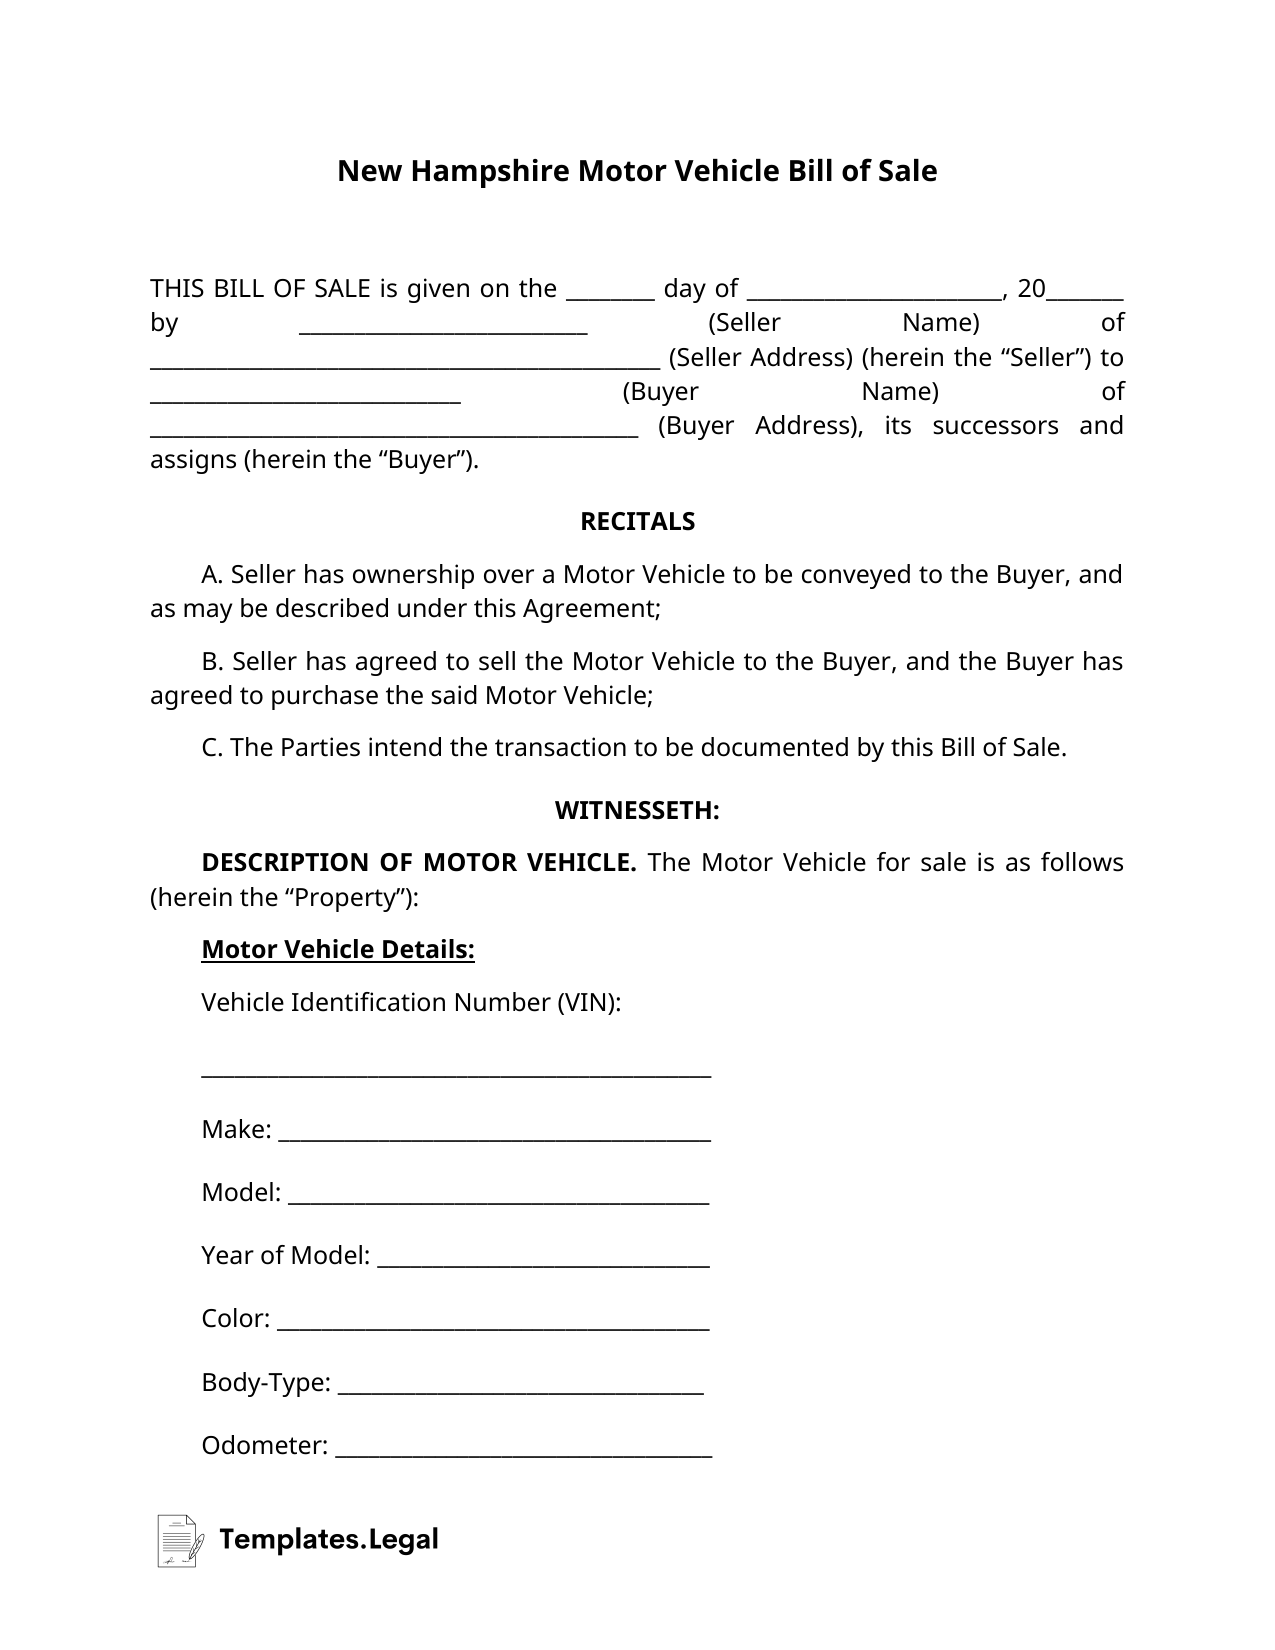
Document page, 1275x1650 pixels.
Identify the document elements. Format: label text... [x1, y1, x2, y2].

text New Hampshire Motor Vehicle Bill of Sale [150, 150, 1125, 190]
text THIS BILL OF SALE is given on the ________ day of _______________________, 20_______ by __________________________ (Seller Name) of ______________________________________________ (Seller Address) (herein the “Seller”) to ____________________________ (Buyer Name) of ____________________________________________ (Buyer Address), its successors and assigns (herein the “Buyer”). [150, 271, 1125, 475]
text B. Seller has agreed to sell the Motor Vehicle to the Buyer, and the Buyer has agreed to purchase the said Motor Vehicle; [150, 643, 1125, 711]
text Make: _______________________________________ [150, 1111, 1125, 1145]
text WITNESSETH: [150, 792, 1125, 826]
text DESCRIPTION OF MOTOR VEHICLE. The Motor Vehicle for sale is as follows (herein the “Property”): [150, 845, 1125, 913]
text Odometer: __________________________________ [150, 1427, 1125, 1461]
text Color: _______________________________________ [150, 1301, 1125, 1335]
text Motor Vehicle Details: [150, 932, 1125, 966]
text A. Seller has ownership over a Motor Vehicle to be conveyed to the Buyer, and as may be described under this Agreement; [150, 556, 1125, 624]
text Vehicle Identification Number (VIN): [150, 985, 1125, 1019]
text C. The Parties intend the transaction to be documented by this Bill of Sale. [150, 730, 1125, 764]
text ______________________________________________ [150, 1048, 1125, 1082]
picture [150, 1507, 445, 1575]
text Body-Type: _________________________________ [150, 1364, 1125, 1398]
text Model: ______________________________________ [150, 1174, 1125, 1208]
text RECITALS [150, 503, 1125, 538]
text Year of Model: ______________________________ [150, 1238, 1125, 1272]
